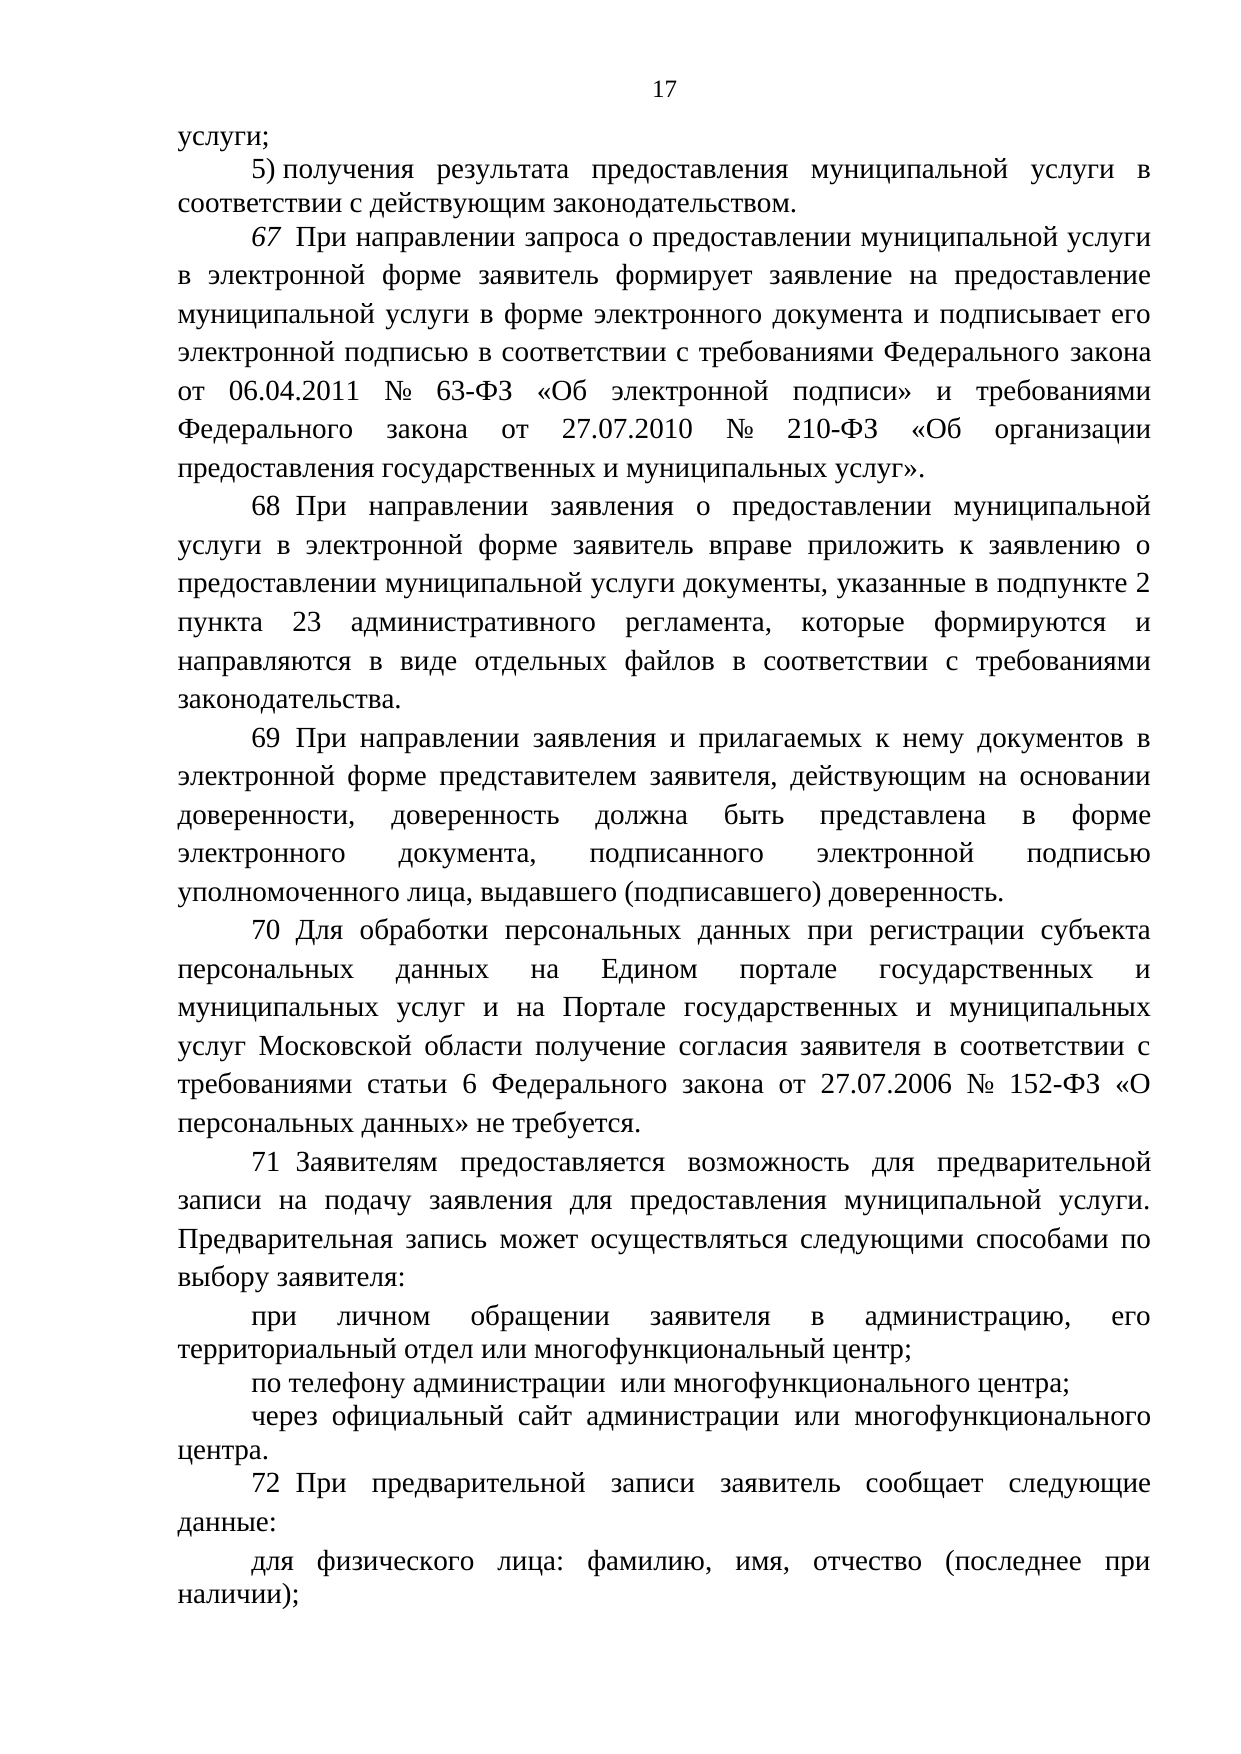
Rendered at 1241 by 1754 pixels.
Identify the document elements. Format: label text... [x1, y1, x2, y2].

text при личном обращении заявителя в администрацию, его территориальный отдел или многофункциональный центр; [177, 1298, 1152, 1365]
text для физического лица: фамилию, имя, отчество (последнее при наличии); [177, 1543, 1152, 1610]
list Заявителям предоставляется возможность для предварительной записи на подачу заявления для предоставления муниципальной услуги. Предварительная запись может осуществляться следующими способами по выбору заявителя: [177, 1144, 1152, 1293]
list При направлении заявления и прилагаемых к нему документов в электронной форме представителем заявителя, действующим на основании доверенности, доверенность должна быть представлена в форме электронного документа, подписанного электронной подписью уполномоченного лица, выдавшего (подписавшего) доверенность. [177, 720, 1152, 907]
list При направлении заявления о предоставлении муниципальной услуги в электронной форме заявитель вправе приложить к заявлению о предоставлении муниципальной услуги документы, указанные в подпункте 2 пункта 23 административного регламента, которые формируются и направляются в виде отдельных файлов в соответствии с требованиями законодательства. [177, 488, 1152, 715]
text через официальный сайт администрации или многофункционального центра. [177, 1398, 1152, 1466]
list При предварительной записи заявитель сообщает следующие данные: [177, 1466, 1152, 1538]
list При направлении запроса о предоставлении муниципальной услуги в электронной форме заявитель формирует заявление на предоставление муниципальной услуги в форме электронного документа и подписывает его электронной подписью в соответствии с требованиями Федерального закона от 06.04.2011 № 63-ФЗ «Об электронной подписи» и требованиями Федерального закона от 27.07.2010 № 210-ФЗ «Об организации предоставления государственных и муниципальных услуг». [177, 219, 1152, 483]
text 5) получения результата предоставления муниципальной услуги в соответствии с действующим законодательством. [177, 152, 1152, 219]
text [177, 118, 1152, 152]
text по телефону администрации или многофункционального центра; [177, 1365, 1152, 1398]
list Для обработки персональных данных при регистрации субъекта персональных данных на Едином портале государственных и муниципальных услуг и на Портале государственных и муниципальных услуг Московской области получение согласия заявителя в соответствии с требованиями статьи 6 Федерального закона от 27.07.2006 № 152-ФЗ «О персональных данных» не требуется. [177, 912, 1152, 1139]
